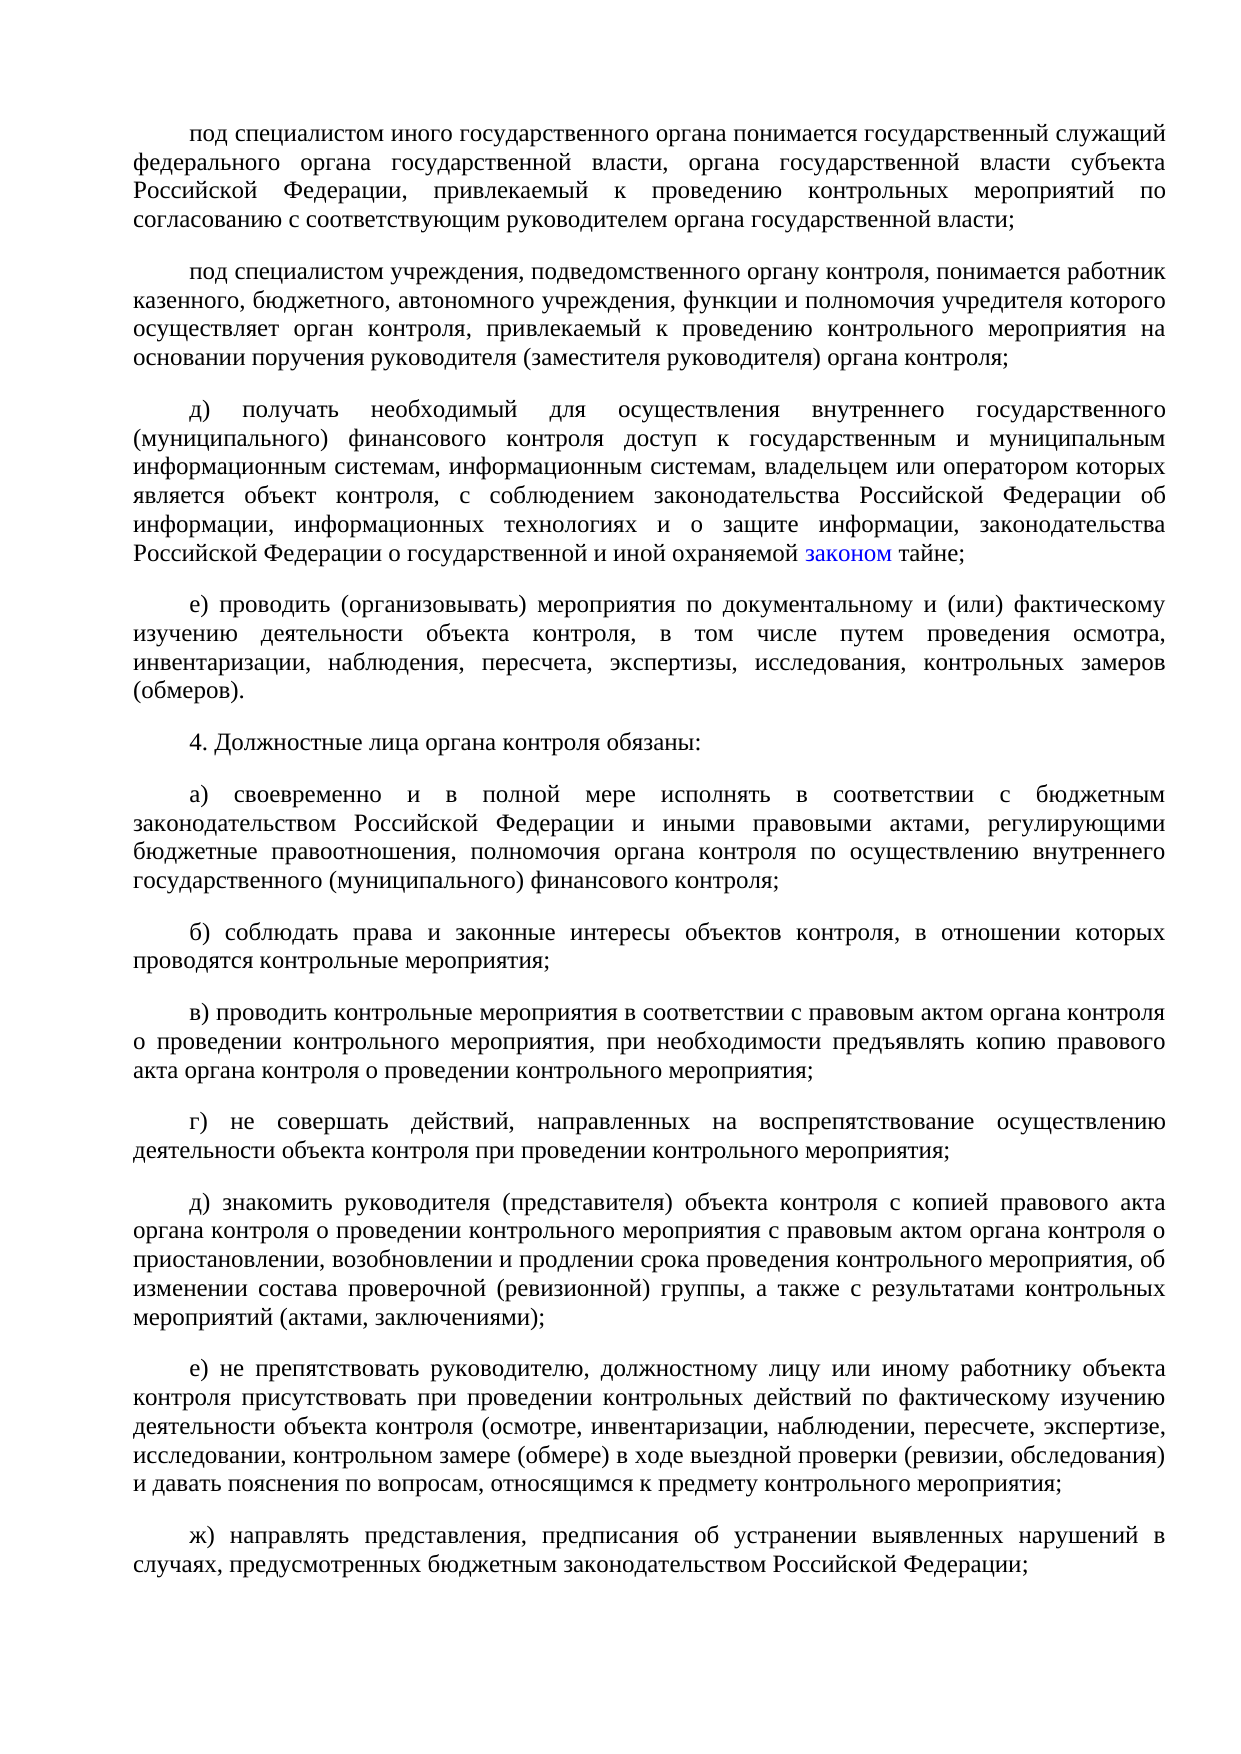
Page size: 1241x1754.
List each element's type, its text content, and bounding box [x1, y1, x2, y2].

text е) не препятствовать руководителю, должностному лицу или иному работнику объекта контроля присутствовать при проведении контрольных действий по фактическому изучению деятельности объекта контроля (осмотре, инвентаризации, наблюдении, пересчете, экспертизе, исследовании, контрольном замере (обмере) в ходе выездной проверки (ревизии, обследования) и давать пояснения по вопросам, относящимся к предмету контрольного мероприятия; [133, 1353, 1167, 1497]
text а) своевременно и в полной мере исполнять в соответствии с бюджетным законодательством Российской Федерации и иными правовыми актами, регулирующими бюджетные правоотношения, полномочия органа контроля по осуществлению внутреннего государственного (муниципального) финансового контроля; [133, 779, 1167, 894]
text г) не совершать действий, направленных на воспрепятствование осуществлению деятельности объекта контроля при проведении контрольного мероприятия; [133, 1106, 1167, 1164]
text б) соблюдать права и законные интересы объектов контроля, в отношении которых проводятся контрольные мероприятия; [133, 917, 1167, 974]
text д) знакомить руководителя (представителя) объекта контроля с копией правового акта органа контроля о проведении контрольного мероприятия с правовым актом органа контроля о приостановлении, возобновлении и продлении срока проведения контрольного мероприятия, об изменении состава проверочной (ревизионной) группы, а также с результатами контрольных мероприятий (актами, заключениями); [133, 1187, 1167, 1331]
text д) получать необходимый для осуществления внутреннего государственного (муниципального) финансового контроля доступ к государственным и муниципальным информационным системам, информационным системам, владельцем или оператором которых является объект контроля, с соблюдением законодательства Российской Федерации об информации, информационных технологиях и о защите информации, законодательства Российской Федерации о государственной и иной охраняемой законом тайне; [133, 394, 1167, 566]
text под специалистом иного государственного органа понимается государственный служащий федерального органа государственной власти, органа государственной власти субъекта Российской Федерации, привлекаемый к проведению контрольных мероприятий по согласованию с соответствующим руководителем органа государственной власти; [133, 118, 1167, 233]
text ж) направлять представления, предписания об устранении выявленных нарушений в случаях, предусмотренных бюджетным законодательством Российской Федерации; [133, 1520, 1167, 1578]
text под специалистом учреждения, подведомственного органу контроля, понимается работник казенного, бюджетного, автономного учреждения, функции и полномочия учредителя которого осуществляет орган контроля, привлекаемый к проведению контрольного мероприятия на основании поручения руководителя (заместителя руководителя) органа контроля; [133, 256, 1167, 371]
text е) проводить (организовывать) мероприятия по документальному и (или) фактическому изучению деятельности объекта контроля, в том числе путем проведения осмотра, инвентаризации, наблюдения, пересчета, экспертизы, исследования, контрольных замеров (обмеров). [133, 589, 1167, 704]
text 4. Должностные лица органа контроля обязаны: [133, 727, 1167, 756]
text в) проводить контрольные мероприятия в соответствии с правовым актом органа контроля о проведении контрольного мероприятия, при необходимости предъявлять копию правового акта органа контроля о проведении контрольного мероприятия; [133, 997, 1167, 1083]
